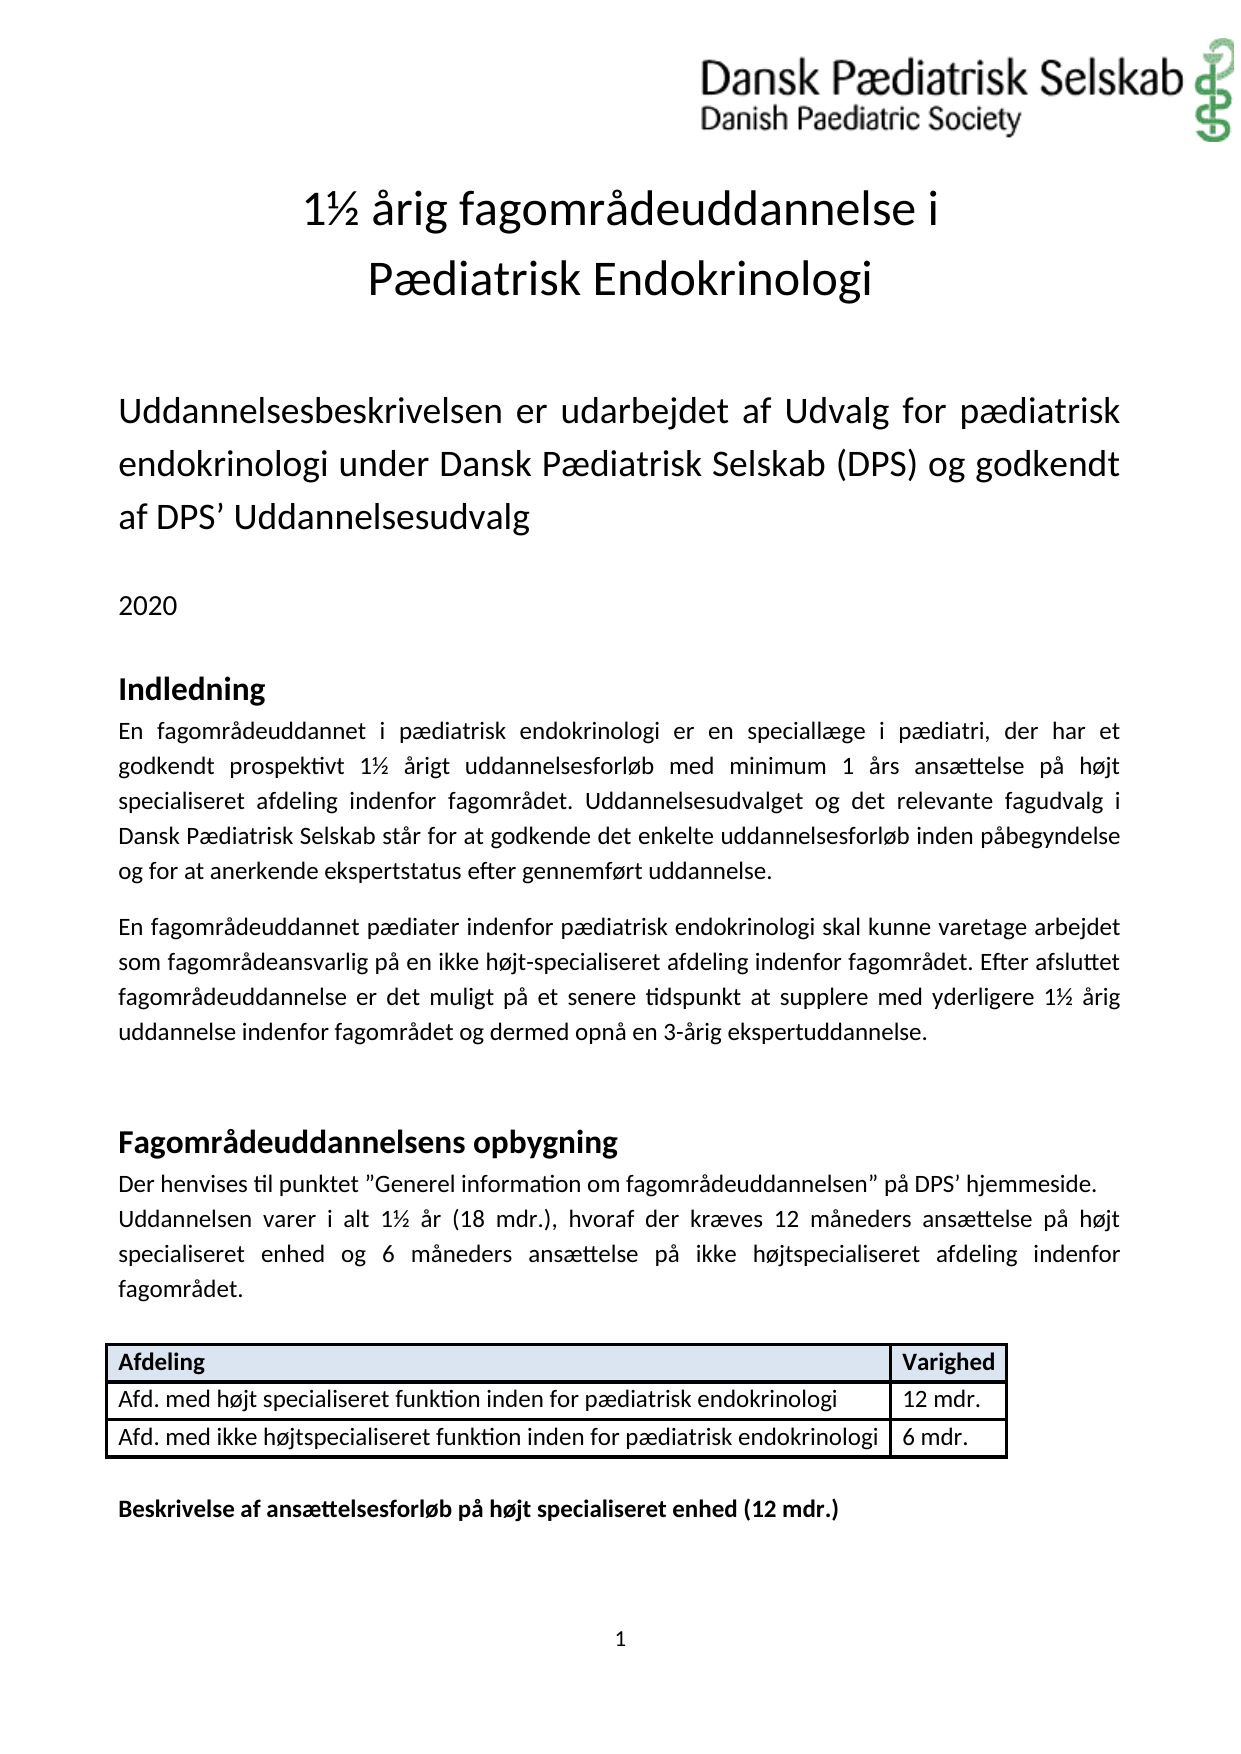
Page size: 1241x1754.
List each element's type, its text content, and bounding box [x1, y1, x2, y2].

table_header Varighed [892, 1346, 1005, 1380]
picture [697, 38, 1234, 142]
text 1½ årig fagområdeuddannelse i [118, 177, 1122, 238]
text 2020 [118, 587, 1122, 622]
text Pædiatrisk Endokrinologi [118, 247, 1122, 308]
table_cell 6 mdr. [892, 1421, 1005, 1455]
text En fagområdeuddannet pædiater indenfor pædiatrisk endokrinologi skal kunne varetage arbejdet som fagområdeansvarlig på en ikke højt-specialiseret afdeling indenfor fagområdet. Efter afsluttet fagområdeuddannelse er det muligt på et senere tidspunkt at supplere med yderligere 1½ årig uddannelse indenfor fagområdet og dermed opnå en 3-årig ekspertuddannelse. [118, 911, 1122, 1047]
table_cell Afd. med højt specialiseret funktion inden for pædiatrisk endokrinologi [108, 1384, 889, 1418]
text Fagområdeuddannelsens opbygning [118, 1121, 1122, 1162]
text Indledning [118, 668, 1122, 709]
table_cell Afd. med ikke højtspecialiseret funktion inden for pædiatrisk endokrinologi [108, 1421, 889, 1455]
text Der henvises til punktet ”Generel information om fagområdeuddannelsen” på DPS’ hjemmeside. [118, 1168, 1122, 1198]
text En fagområdeuddannet i pædiatrisk endokrinologi er en speciallæge i pædiatri, der har et godkendt prospektivt 1½ årigt uddannelsesforløb med minimum 1 års ansættelse på højt specialiseret afdeling indenfor fagområdet. Uddannelsesudvalget og det relevante fagudvalg i Dansk Pædiatrisk Selskab står for at godkende det enkelte uddannelsesforløb inden påbegyndelse og for at anerkende ekspertstatus efter gennemført uddannelse. [118, 715, 1122, 886]
text Uddannelsen varer i alt 1½ år (18 mdr.), hvoraf der kræves 12 måneders ansættelse på højt specialiseret enhed og 6 måneders ansættelse på ikke højtspecialiseret afdeling indenfor fagområdet. [118, 1203, 1122, 1303]
text Uddannelsesbeskrivelsen er udarbejdet af Udvalg for pædiatrisk endokrinologi under Dansk Pædiatrisk Selskab (DPS) og godkendt af DPS’ Uddannelsesudvalg [118, 387, 1122, 539]
table_cell 12 mdr. [892, 1384, 1005, 1418]
table_header Afdeling [108, 1346, 889, 1380]
text Beskrivelse af ansættelsesforløb på højt specialiseret enhed (12 mdr.) [118, 1493, 1122, 1524]
